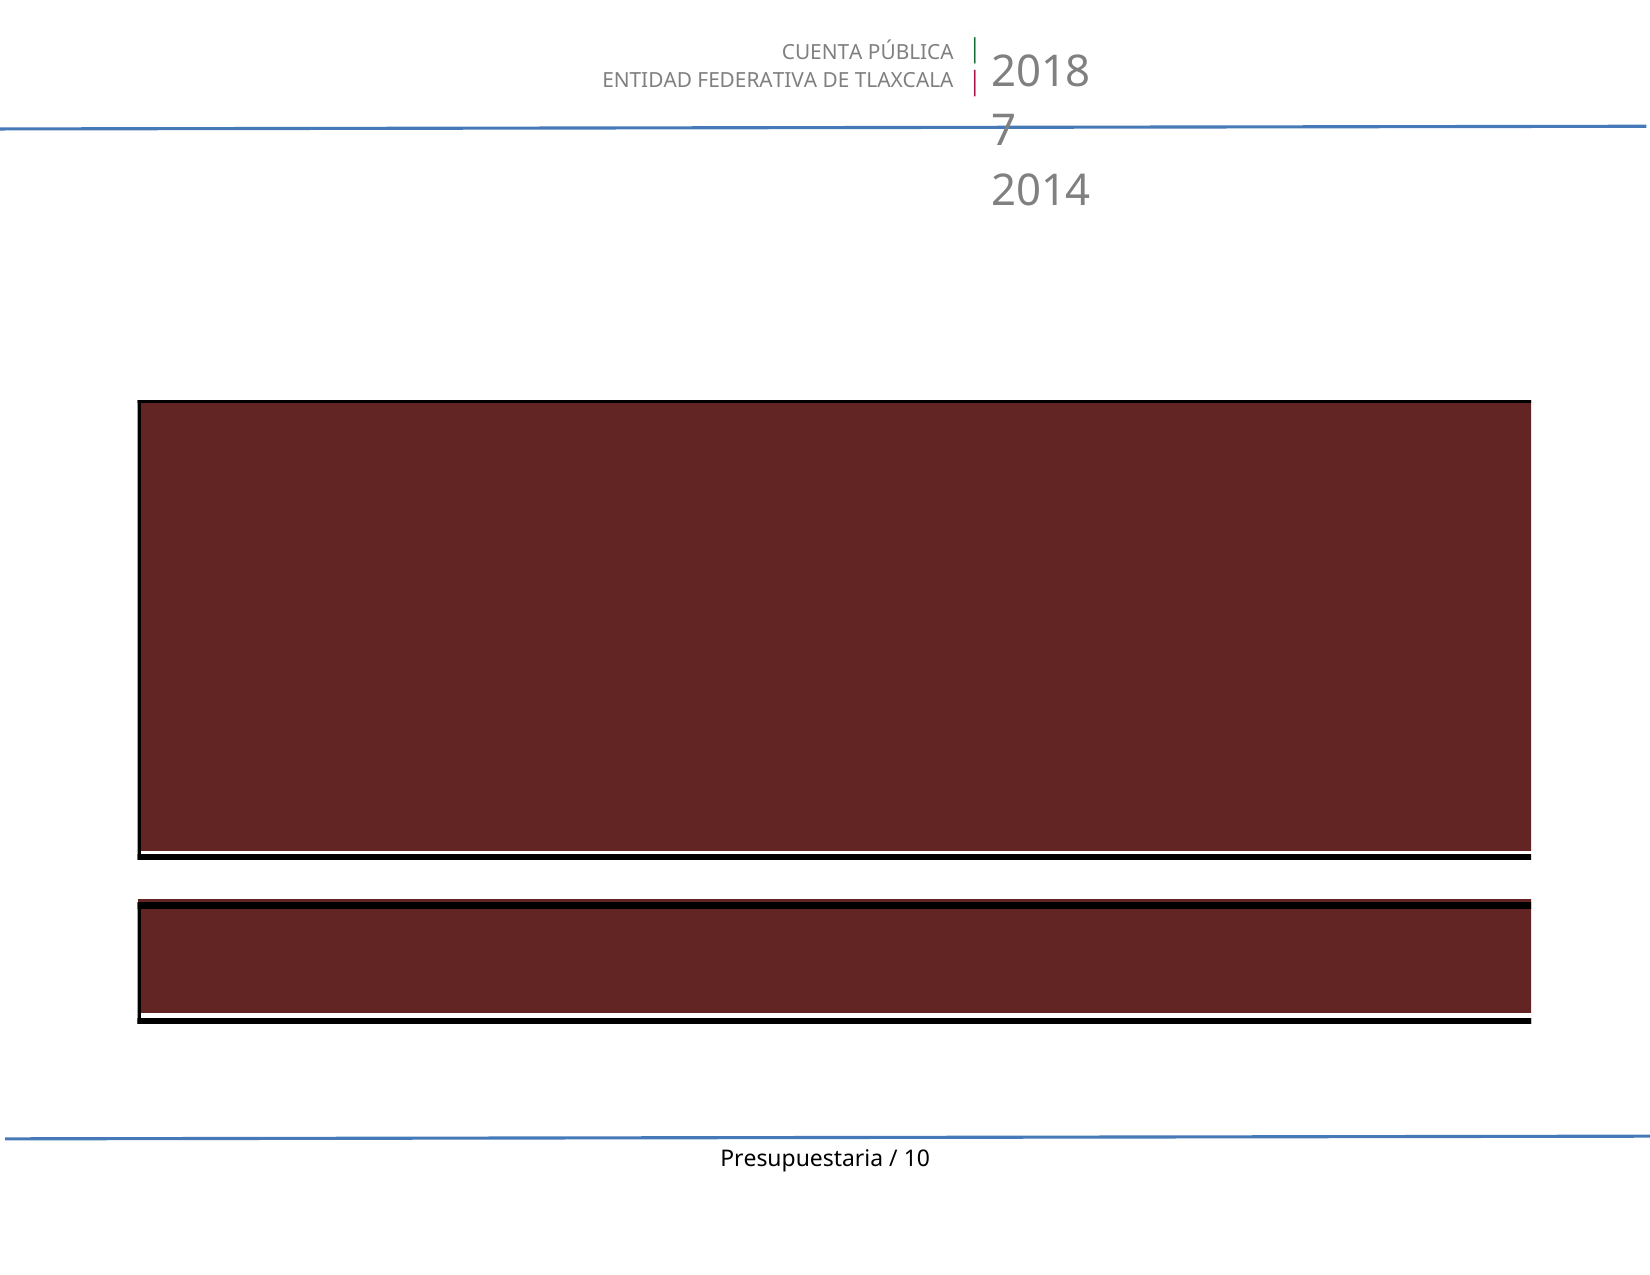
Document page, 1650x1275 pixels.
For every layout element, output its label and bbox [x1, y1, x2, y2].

picture [968, 28, 985, 99]
